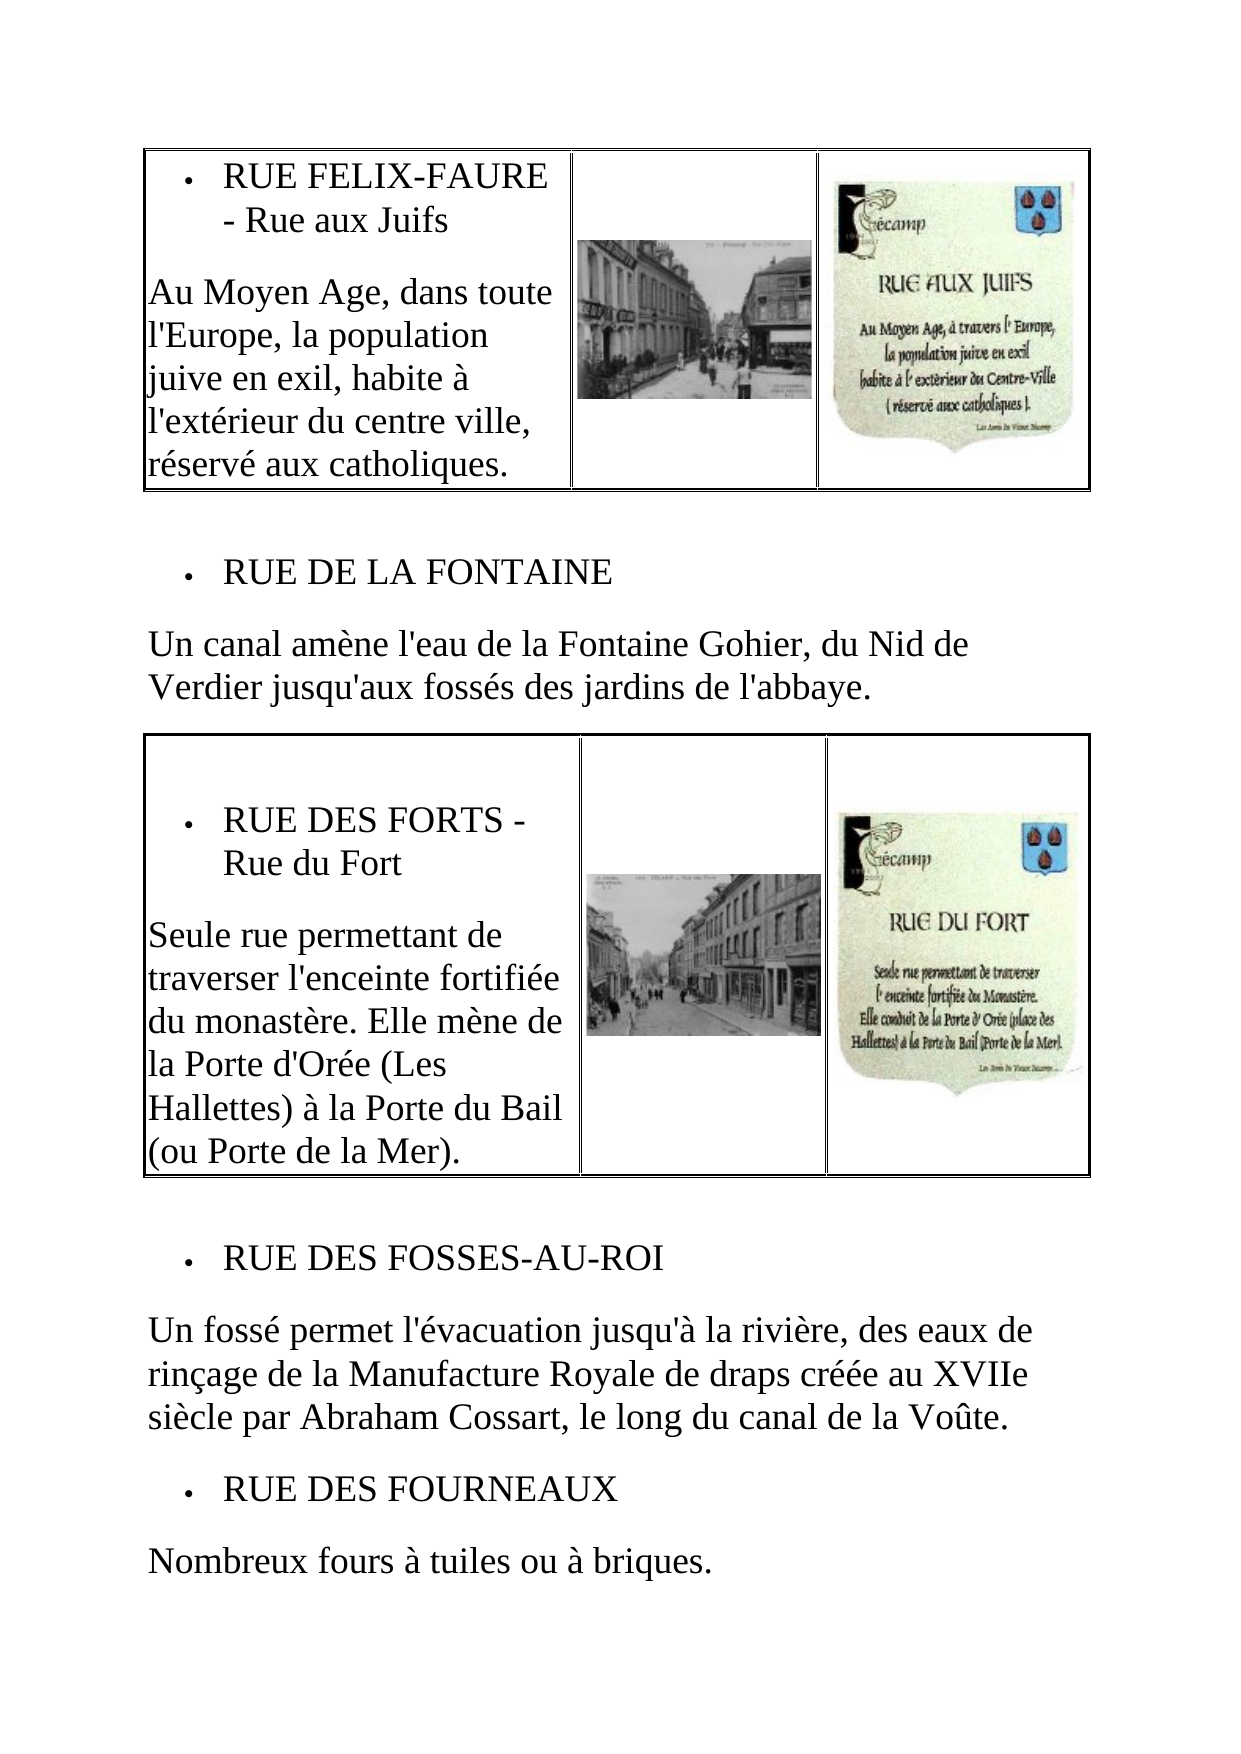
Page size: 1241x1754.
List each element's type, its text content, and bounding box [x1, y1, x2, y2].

text Un canal amène l'eau de la Fontaine Gohier, du Nid de Verdier jusqu'aux fossés des jardins de l'abbaye. [148, 622, 1093, 708]
table_header [827, 736, 1088, 1174]
picture [823, 174, 1084, 465]
table_header RUE DES FORTS - Rue du Fort Seule rue permettant de traverser l'enceinte fortifiée du monastère. Elle mène de la Porte d'Orée (Les Hallettes) à la Porte du Bail (ou Porte de la Mer). [146, 736, 581, 1174]
picture [577, 240, 812, 399]
list RUE DES FOURNEAUX [185, 1466, 1093, 1509]
table_header [571, 151, 817, 488]
list RUE DES FOSSES-AU-ROI [185, 1236, 1093, 1279]
text Nombreux fours à tuiles ou à briques. [148, 1539, 1093, 1582]
picture [586, 874, 821, 1036]
text Un fossé permet l'évacuation jusqu'à la rivière, des eaux de rinçage de la Manufacture Royale de draps créée au XVIIe siècle par Abraham Cossart, le long du canal de la Voûte. [148, 1308, 1093, 1437]
picture [833, 807, 1083, 1103]
table_header [818, 151, 1088, 488]
list RUE DE LA FONTAINE [185, 549, 1093, 592]
table_header [581, 736, 827, 1174]
table_header RUE FELIX-FAURE - Rue aux Juifs Au Moyen Age, dans toute l'Europe, la population juive en exil, habite à l'extérieur du centre ville, réservé aux catholiques. [146, 151, 571, 488]
